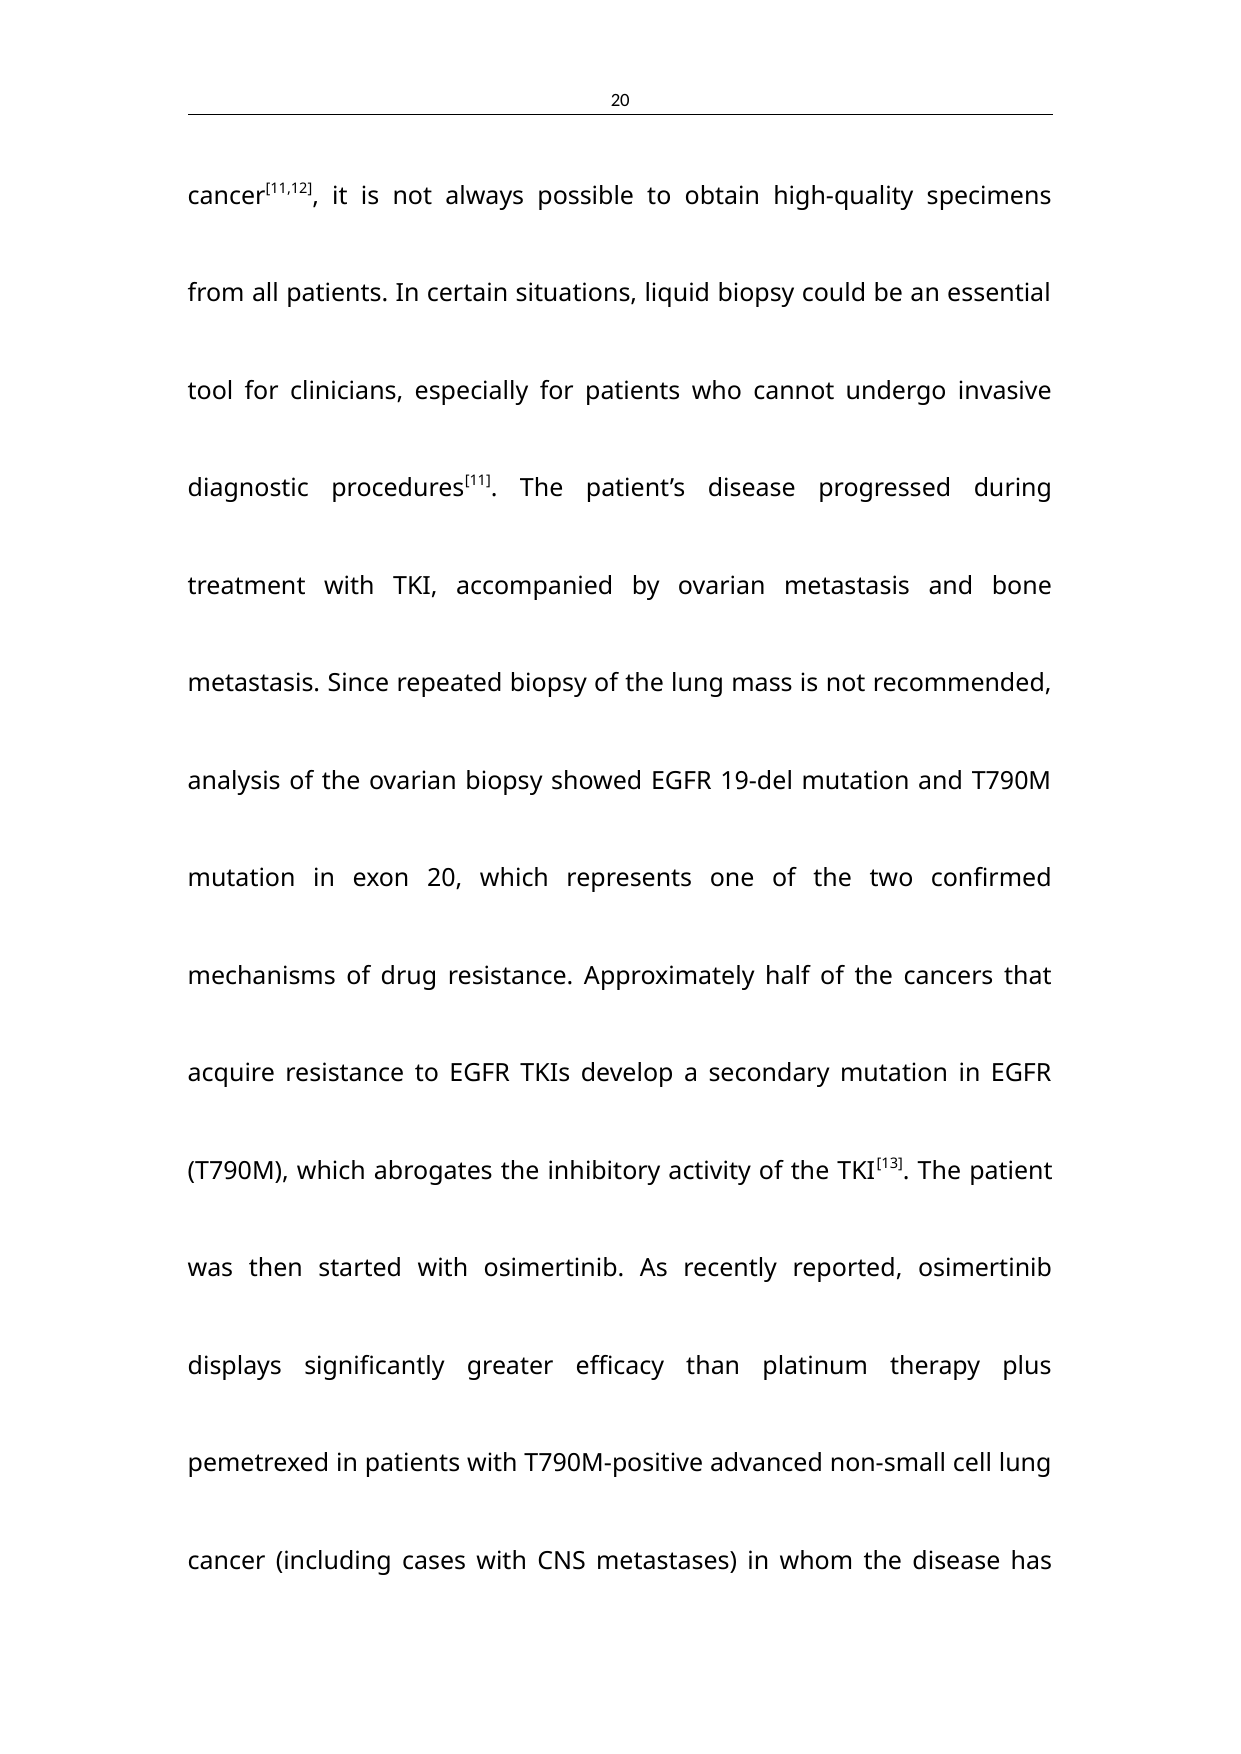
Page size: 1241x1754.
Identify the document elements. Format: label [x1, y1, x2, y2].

text [187, 162, 1053, 1592]
